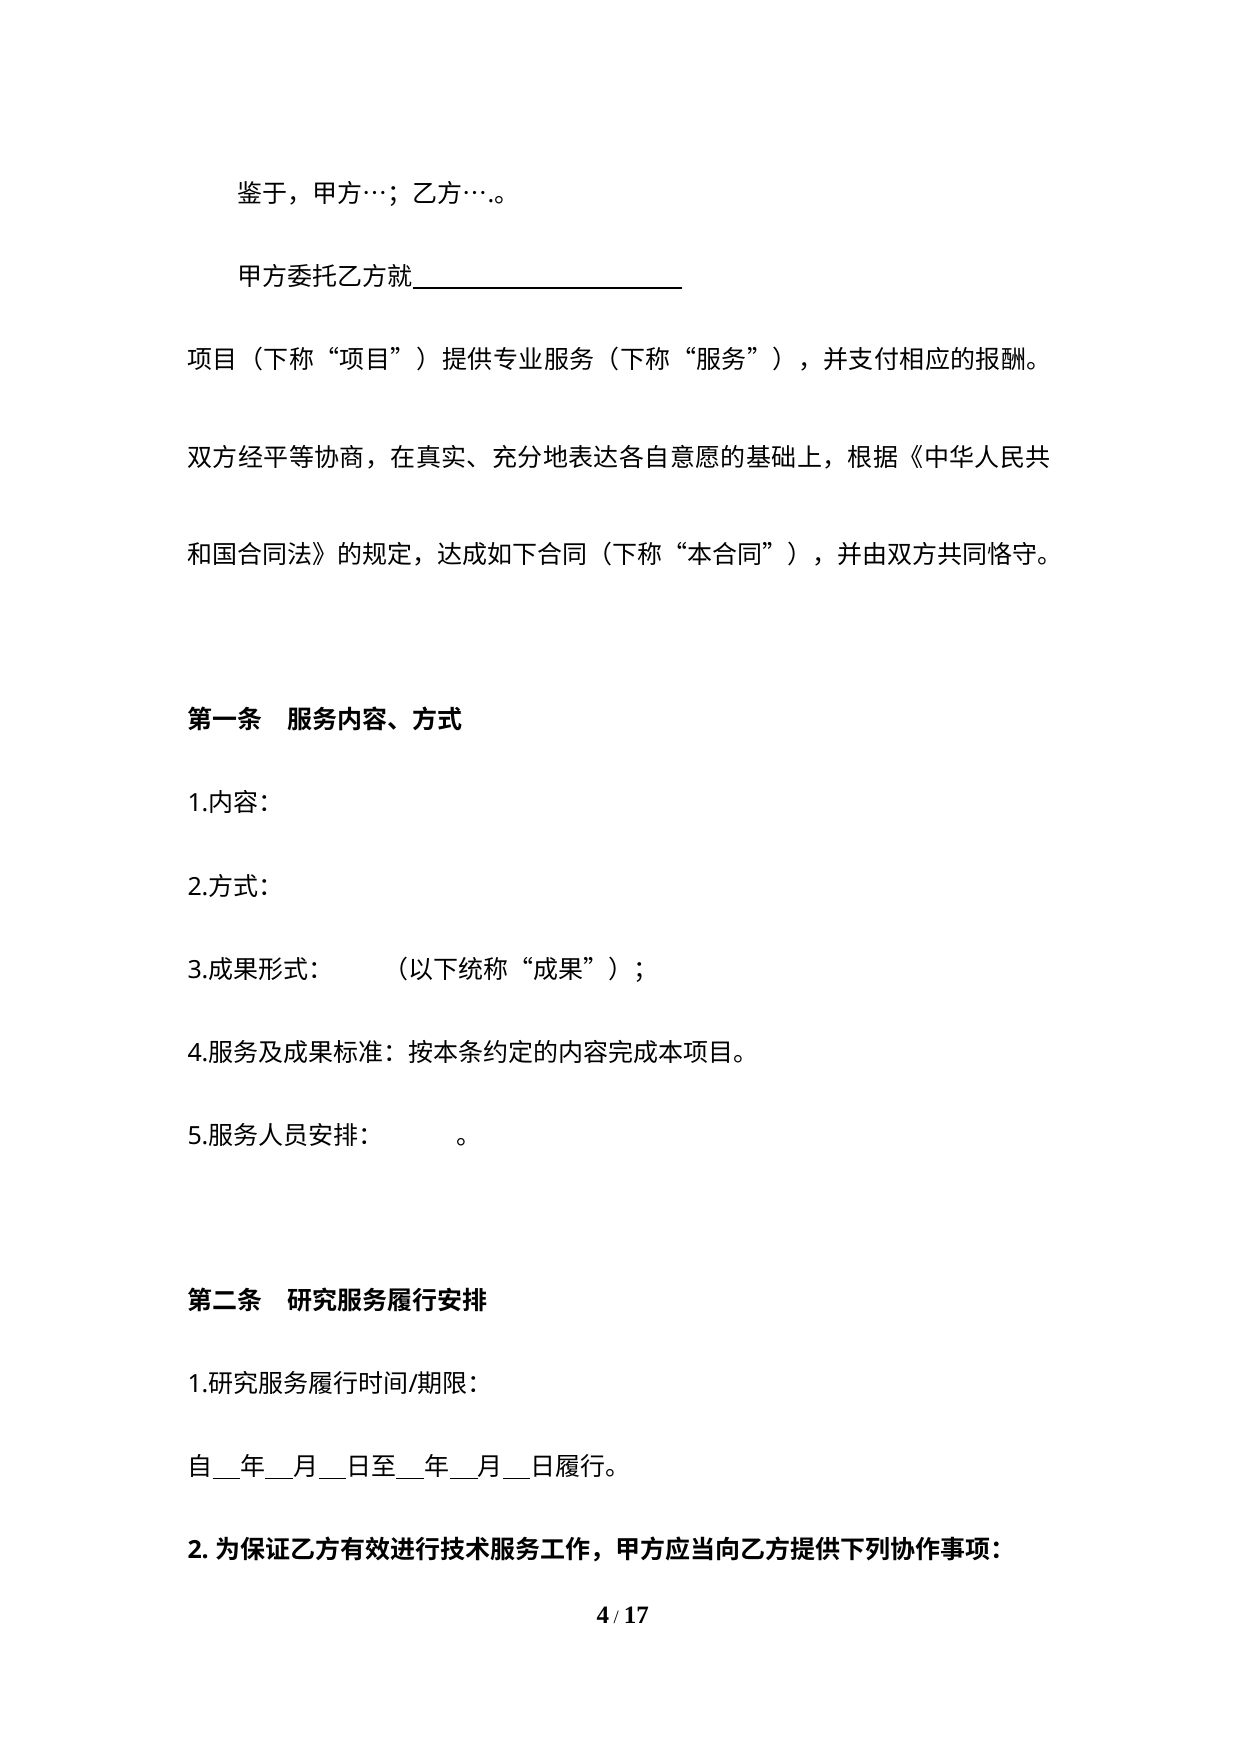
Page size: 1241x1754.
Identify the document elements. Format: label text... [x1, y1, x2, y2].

text 甲方委托乙方就 [187, 242, 1053, 307]
text 1.内容： [187, 768, 1053, 833]
text 第一条 服务内容、方式 [187, 685, 1053, 750]
text 5.服务人员安排： 。 [187, 1101, 1053, 1166]
text 2. 为保证乙方有效进行技术服务工作，甲方应当向乙方提供下列协作事项： [187, 1515, 1053, 1580]
text 鉴于，甲方…；乙方….。 [187, 159, 1053, 224]
text 3.成果形式： （以下统称“成果”）； [187, 935, 1053, 1000]
text 1.研究服务履行时间/期限： [187, 1349, 1053, 1414]
text 4.服务及成果标准：按本条约定的内容完成本项目。 [187, 1018, 1053, 1083]
text 第二条 研究服务履行安排 [187, 1266, 1053, 1331]
text 项目（下称“项目”）提供专业服务（下称“服务”），并支付相应的报酬。双方经平等协商，在真实、充分地表达各自意愿的基础上，根据《中华人民共和国合同法》的规定，达成如下合同（下称“本合同”），并由双方共同恪守。 [187, 325, 1053, 585]
text 2.方式： [187, 852, 1053, 917]
text 自 年 月 日至 年 月 日履行。 [187, 1432, 1053, 1497]
